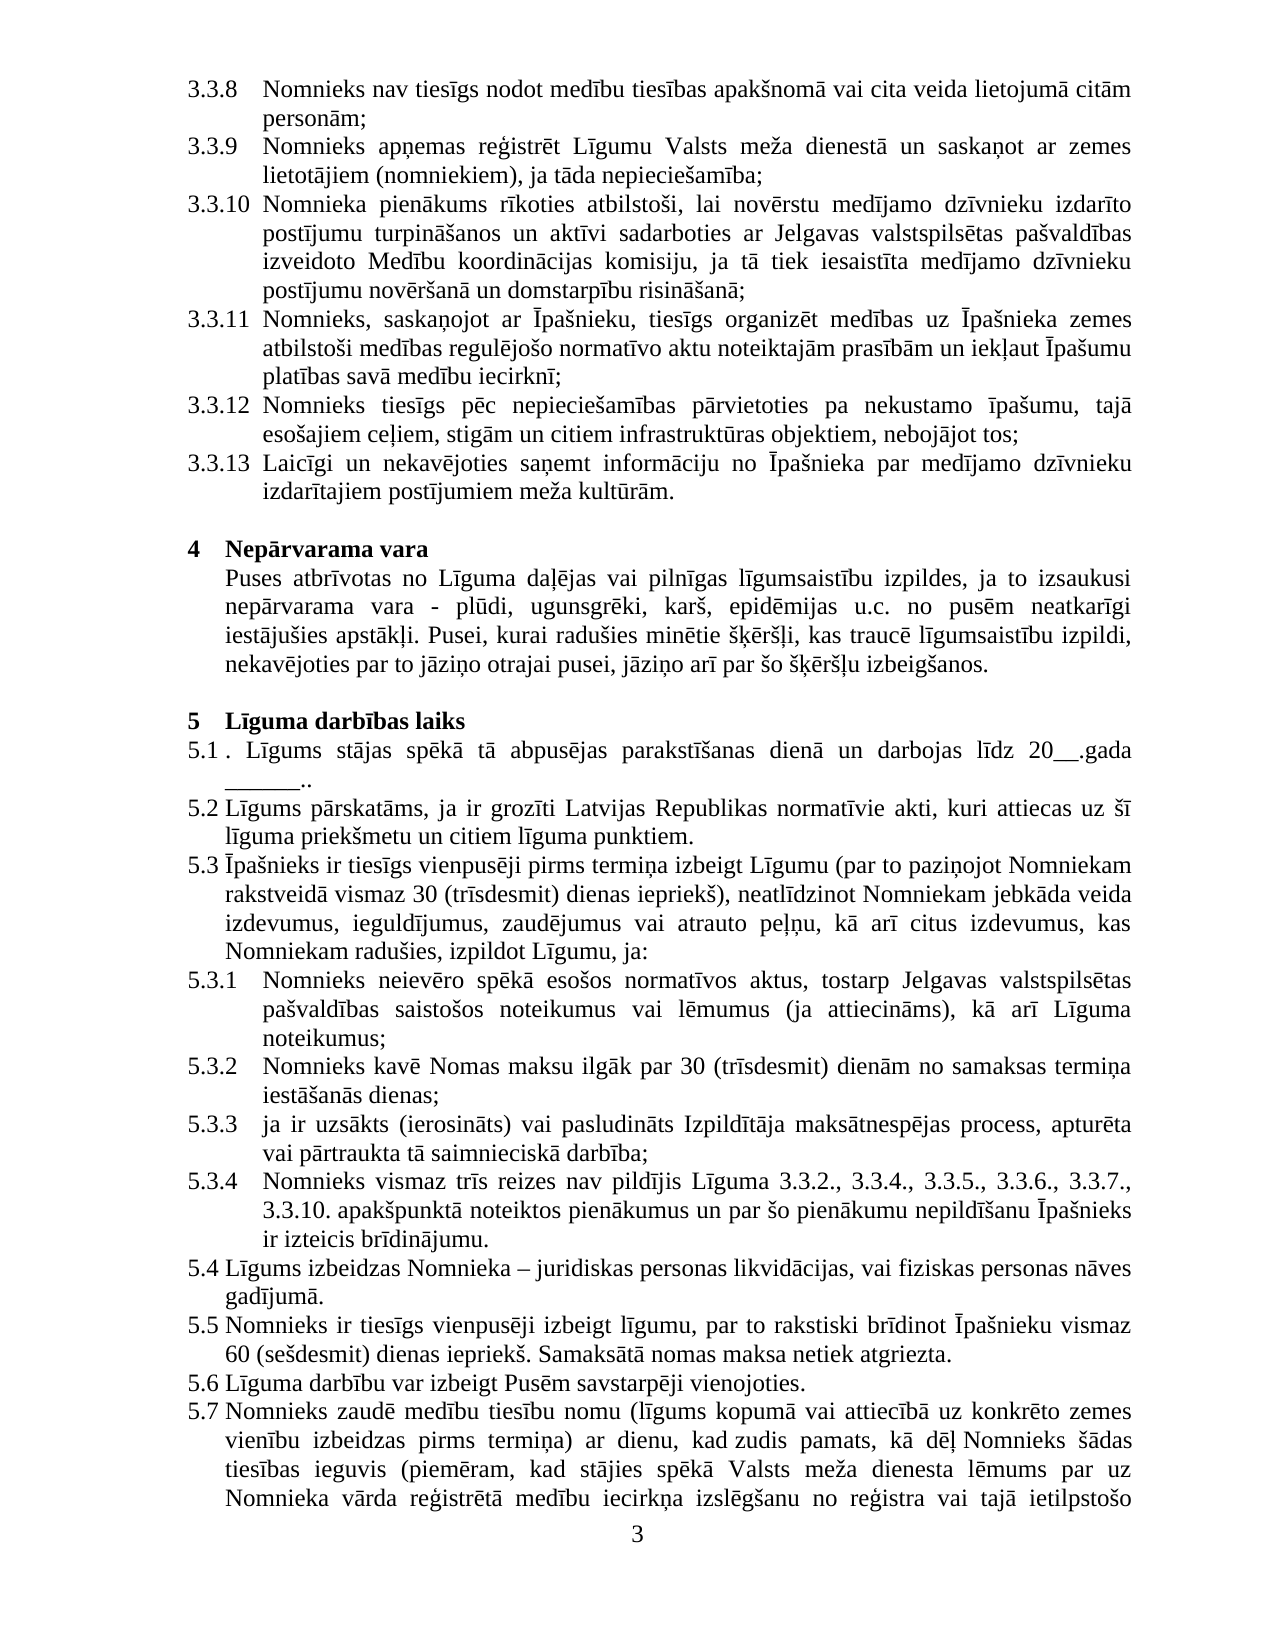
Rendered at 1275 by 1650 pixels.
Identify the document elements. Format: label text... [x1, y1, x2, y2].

list Līgums izbeidzas Nomnieka – juridiskas personas likvidācijas, vai fiziskas personas nāves gadījumā. [187, 1253, 1132, 1310]
list Līguma darbību var izbeigt Pusēm savstarpēji vienojoties. [187, 1368, 1132, 1396]
list Laicīgi un nekavējoties saņemt informāciju no Īpašnieka par medījamo dzīvnieku izdarītajiem postījumiem meža kultūrām. [187, 448, 1132, 505]
list Nomnieka pienākums rīkoties atbilstoši, lai novērstu medījamo dzīvnieku izdarīto postījumu turpināšanos un aktīvi sadarboties ar Jelgavas valstspilsētas pašvaldības izveidoto Medību koordinācijas komisiju, ja tā tiek iesaistīta medījamo dzīvnieku postījumu novēršanā un domstarpību risināšanā; [187, 189, 1132, 304]
list Nomnieks kavē Nomas maksu ilgāk par 30 (trīsdesmit) dienām no samaksas termiņa iestāšanās dienas; [187, 1051, 1132, 1109]
list Nomnieks neievēro spēkā esošos normatīvos aktus, tostarp Jelgavas valstspilsētas pašvaldības saistošos noteikumus vai lēmumus (ja attiecināms), kā arī Līguma noteikumus; [187, 965, 1132, 1051]
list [187, 1396, 1132, 1511]
list Nomnieks ir tiesīgs vienpusēji izbeigt līgumu, par to rakstiski brīdinot Īpašnieku vismaz 60 (sešdesmit) dienas iepriekš. Samaksātā nomas maksa netiek atgriezta. [187, 1310, 1132, 1368]
list Nomnieks apņemas reģistrēt Līgumu Valsts meža dienestā un saskaņot ar zemes lietotājiem (nomniekiem), ja tāda nepieciešamība; [187, 131, 1132, 189]
list Nomnieks tiesīgs pēc nepieciešamības pārvietoties pa nekustamo īpašumu, tajā esošajiem ceļiem, stigām un citiem infrastruktūras objektiem, nebojājot tos; [187, 390, 1132, 448]
list . Līgums stājas spēkā tā abpusējas parakstīšanas dienā un darbojas līdz 20__.gada ______.. [187, 735, 1132, 793]
list Īpašnieks ir tiesīgs vienpusēji pirms termiņa izbeigt Līgumu (par to paziņojot Nomniekam rakstveidā vismaz 30 (trīsdesmit) dienas iepriekš), neatlīdzinot Nomniekam jebkāda veida izdevumus, ieguldījumus, zaudējumus vai atrauto peļņu, kā arī citus izdevumus, kas Nomniekam radušies, izpildot Līgumu, ja: [187, 850, 1132, 965]
list Līgums pārskatāms, ja ir grozīti Latvijas Republikas normatīvie akti, kuri attiecas uz šī līguma priekšmetu un citiem līguma punktiem. [187, 793, 1132, 850]
list Puses atbrīvotas no Līguma daļējas vai pilnīgas līgumsaistību izpildes, ja to izsaukusi nepārvarama vara - plūdi, ugunsgrēki, karš, epidēmijas u.c. no pusēm neatkarīgi iestājušies apstākļi. Pusei, kurai radušies minētie šķēršļi, kas traucē līgumsaistību izpildi, nekavējoties par to jāziņo otrajai pusei, jāziņo arī par šo šķēršļu izbeigšanos. [225, 563, 1132, 678]
list Nomnieks vismaz trīs reizes nav pildījis Līguma 3.3.2., 3.3.4., 3.3.5., 3.3.6., 3.3.7., 3.3.10. apakšpunktā noteiktos pienākumus un par šo pienākumu nepildīšanu Īpašnieks ir izteicis brīdinājumu. [187, 1166, 1132, 1253]
list Nomnieks nav tiesīgs nodot medību tiesības apakšnomā vai cita veida lietojumā citām personām; [187, 74, 1132, 131]
list ja ir uzsākts (ierosināts) vai pasludināts Izpildītāja maksātnespējas process, apturēta vai pārtraukta tā saimnieciskā darbība; [187, 1109, 1132, 1166]
list Līguma darbības laiks [187, 706, 1132, 735]
list Nepārvarama vara [187, 534, 1132, 563]
list Nomnieks, saskaņojot ar Īpašnieku, tiesīgs organizēt medības uz Īpašnieka zemes atbilstoši medības regulējošo normatīvo aktu noteiktajām prasībām un iekļaut Īpašumu platības savā medību iecirknī; [187, 304, 1132, 390]
